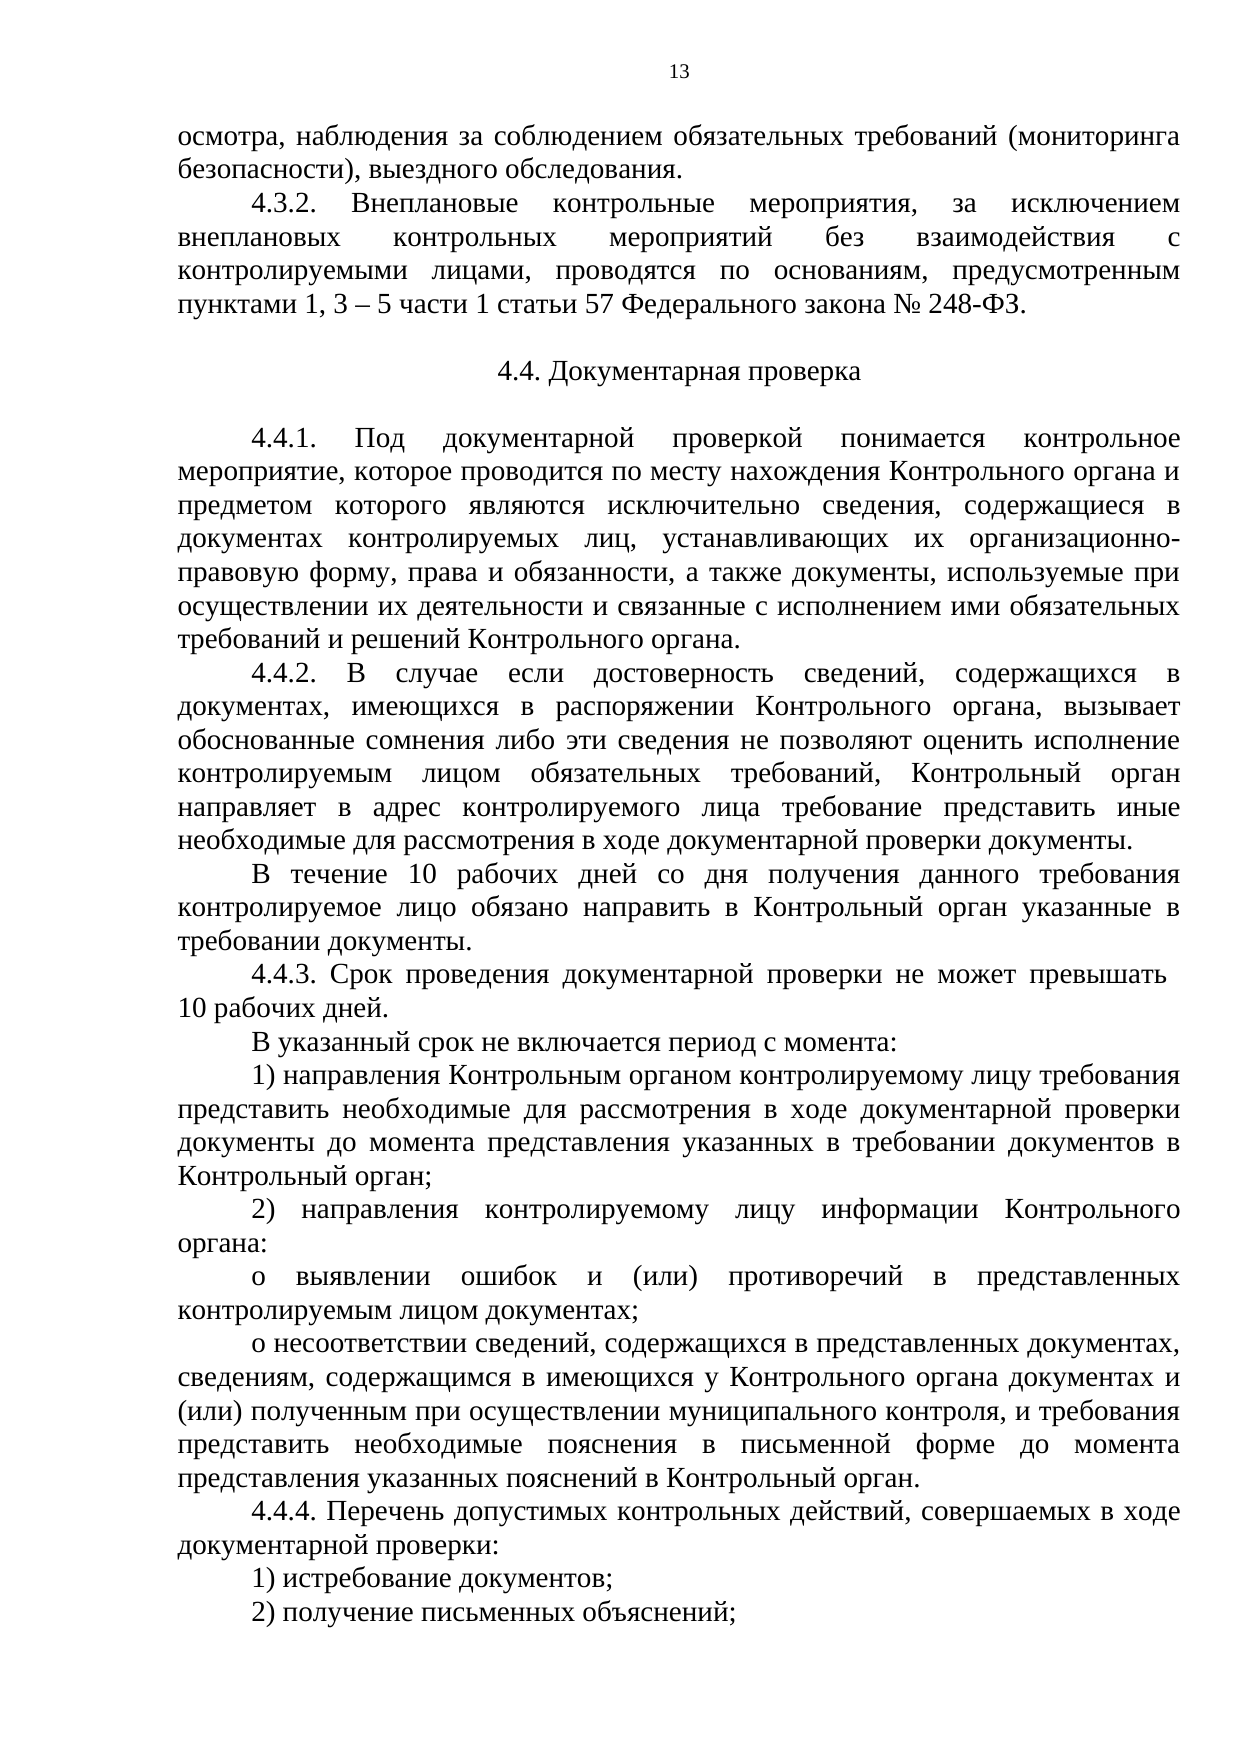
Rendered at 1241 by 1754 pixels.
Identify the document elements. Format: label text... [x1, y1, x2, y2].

list 2) направления контролируемому лицу информации Контрольного органа: [177, 1191, 1181, 1258]
list В указанный срок не включается период с момента: [177, 1024, 1181, 1057]
list о выявлении ошибок и (или) противоречий в представленных контролируемым лицом документах; [177, 1258, 1181, 1326]
list 1) направления Контрольным органом контролируемому лицу требования представить необходимые для рассмотрения в ходе документарной проверки документы до момента представления указанных в требовании документов в Контрольный орган; [177, 1057, 1181, 1191]
text 4.3.2. Внеплановые контрольные мероприятия, за исключением внеплановых контрольных мероприятий без взаимодействия с контролируемыми лицами, проводятся по основаниям, предусмотренным пунктами 1, 3 – 5 части 1 статьи 57 Федерального закона № 248-ФЗ. [177, 185, 1181, 319]
list 1) истребование документов; [177, 1560, 1181, 1594]
list 4.4.2. В случае если достоверность сведений, содержащихся в документах, имеющихся в распоряжении Контрольного органа, вызывает обоснованные сомнения либо эти сведения не позволяют оценить исполнение контролируемым лицом обязательных требований, Контрольный орган направляет в адрес контролируемого лица требование представить иные необходимые для рассмотрения в ходе документарной проверки документы. [177, 655, 1181, 856]
list 4.4.4. Перечень допустимых контрольных действий, совершаемых в ходе документарной проверки: [177, 1493, 1181, 1560]
list 2) получение письменных объяснений; [177, 1594, 1181, 1627]
text 4.4. Документарная проверка [177, 353, 1181, 386]
list о несоответствии сведений, содержащихся в представленных документах, сведениям, содержащимся в имеющихся у Контрольного органа документах и (или) полученным при осуществлении муниципального контроля, и требования представить необходимые пояснения в письменной форме до момента представления указанных пояснений в Контрольный орган. [177, 1326, 1181, 1493]
list 4.4.1. Под документарной проверкой понимается контрольное мероприятие, которое проводится по месту нахождения Контрольного органа и предметом которого являются исключительно сведения, содержащиеся в документах контролируемых лиц, устанавливающих их организационно-правовую форму, права и обязанности, а также документы, используемые при осуществлении их деятельности и связанные с исполнением ими обязательных требований и решений Контрольного органа. [177, 420, 1181, 655]
list 4.4.3. Срок проведения документарной проверки не может превышать 10 рабочих дней. [177, 957, 1181, 1024]
list В течение 10 рабочих дней со дня получения данного требования контролируемое лицо обязано направить в Контрольный орган указанные в требовании документы. [177, 856, 1181, 957]
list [177, 118, 1181, 185]
